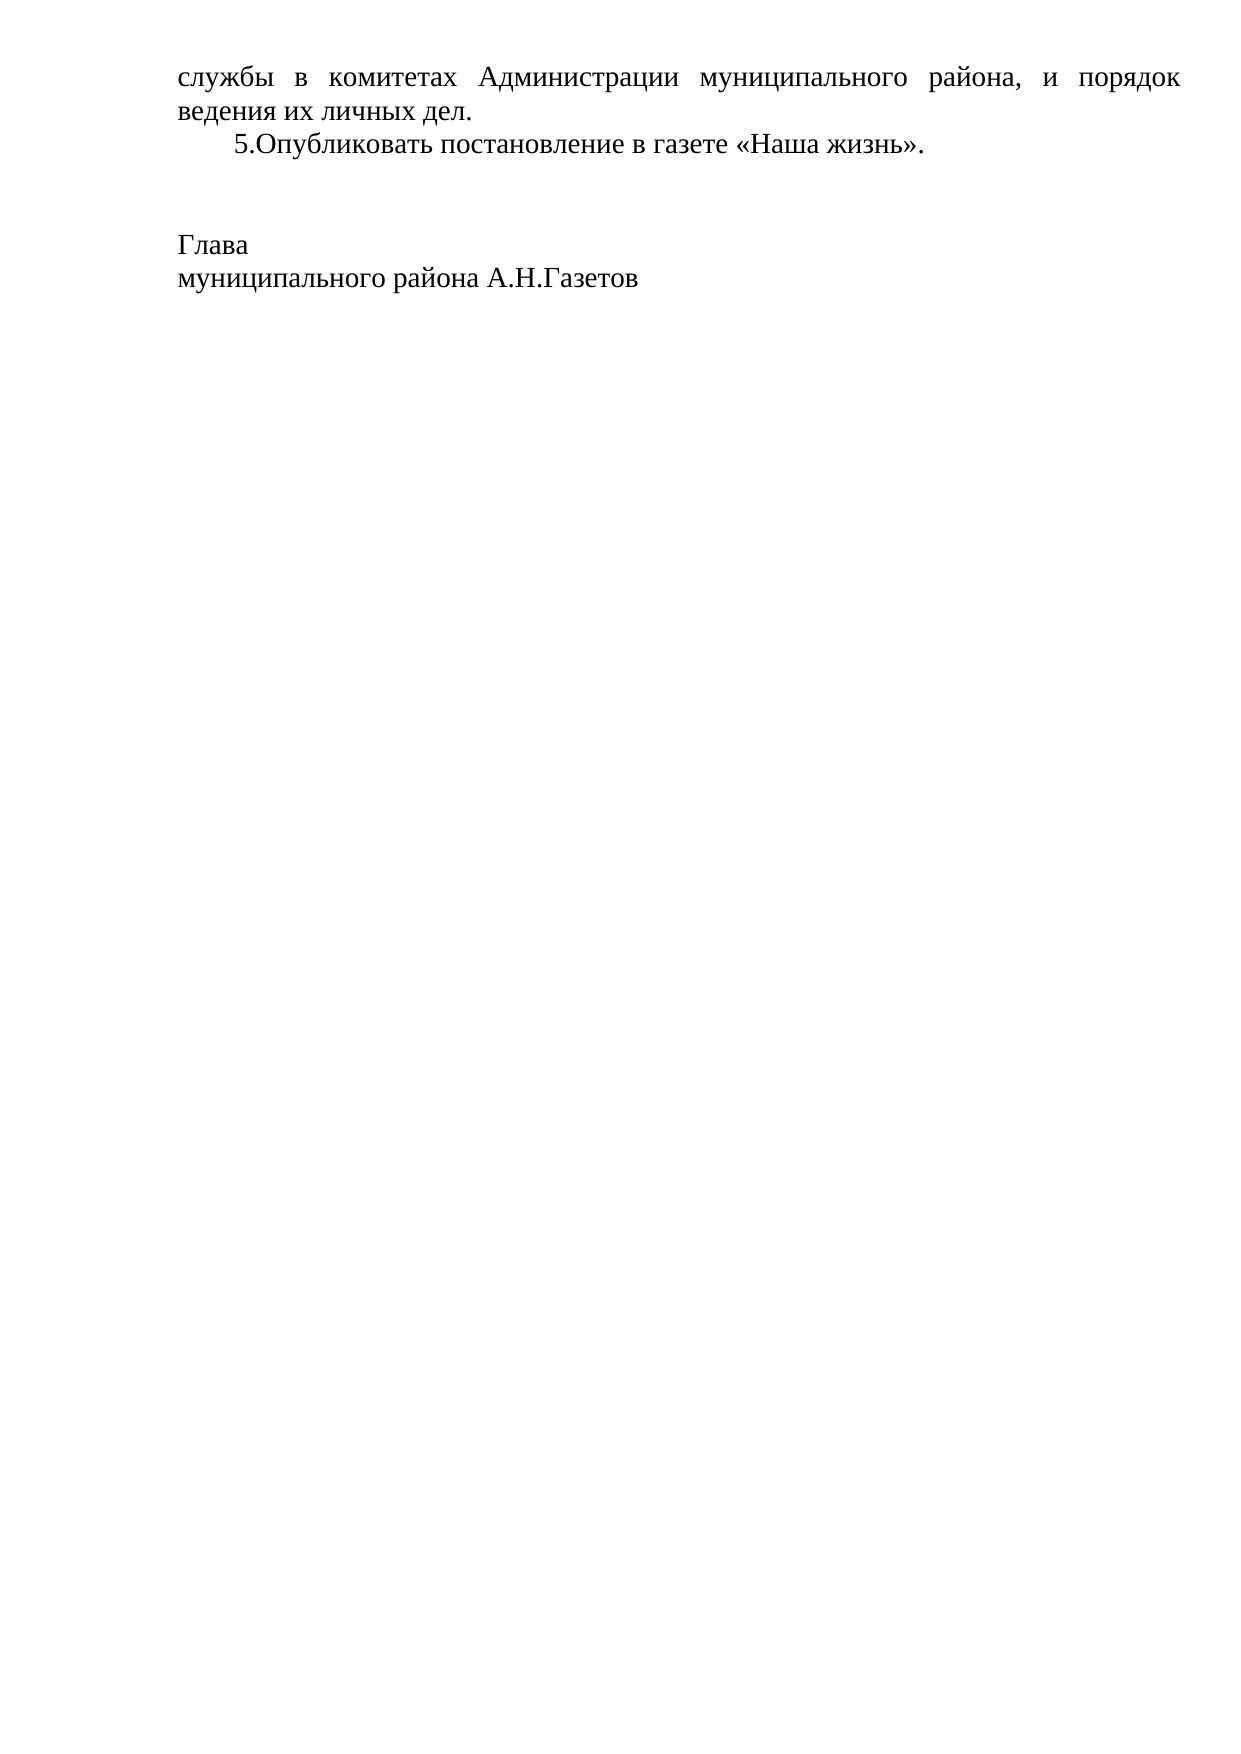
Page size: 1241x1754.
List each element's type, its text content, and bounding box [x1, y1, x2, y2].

text Глава [177, 227, 1181, 260]
text 5.Опубликовать постановление в газете «Наша жизнь». [177, 126, 1181, 160]
text муниципального района А.Н.Газетов [177, 260, 1181, 294]
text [177, 59, 1181, 126]
